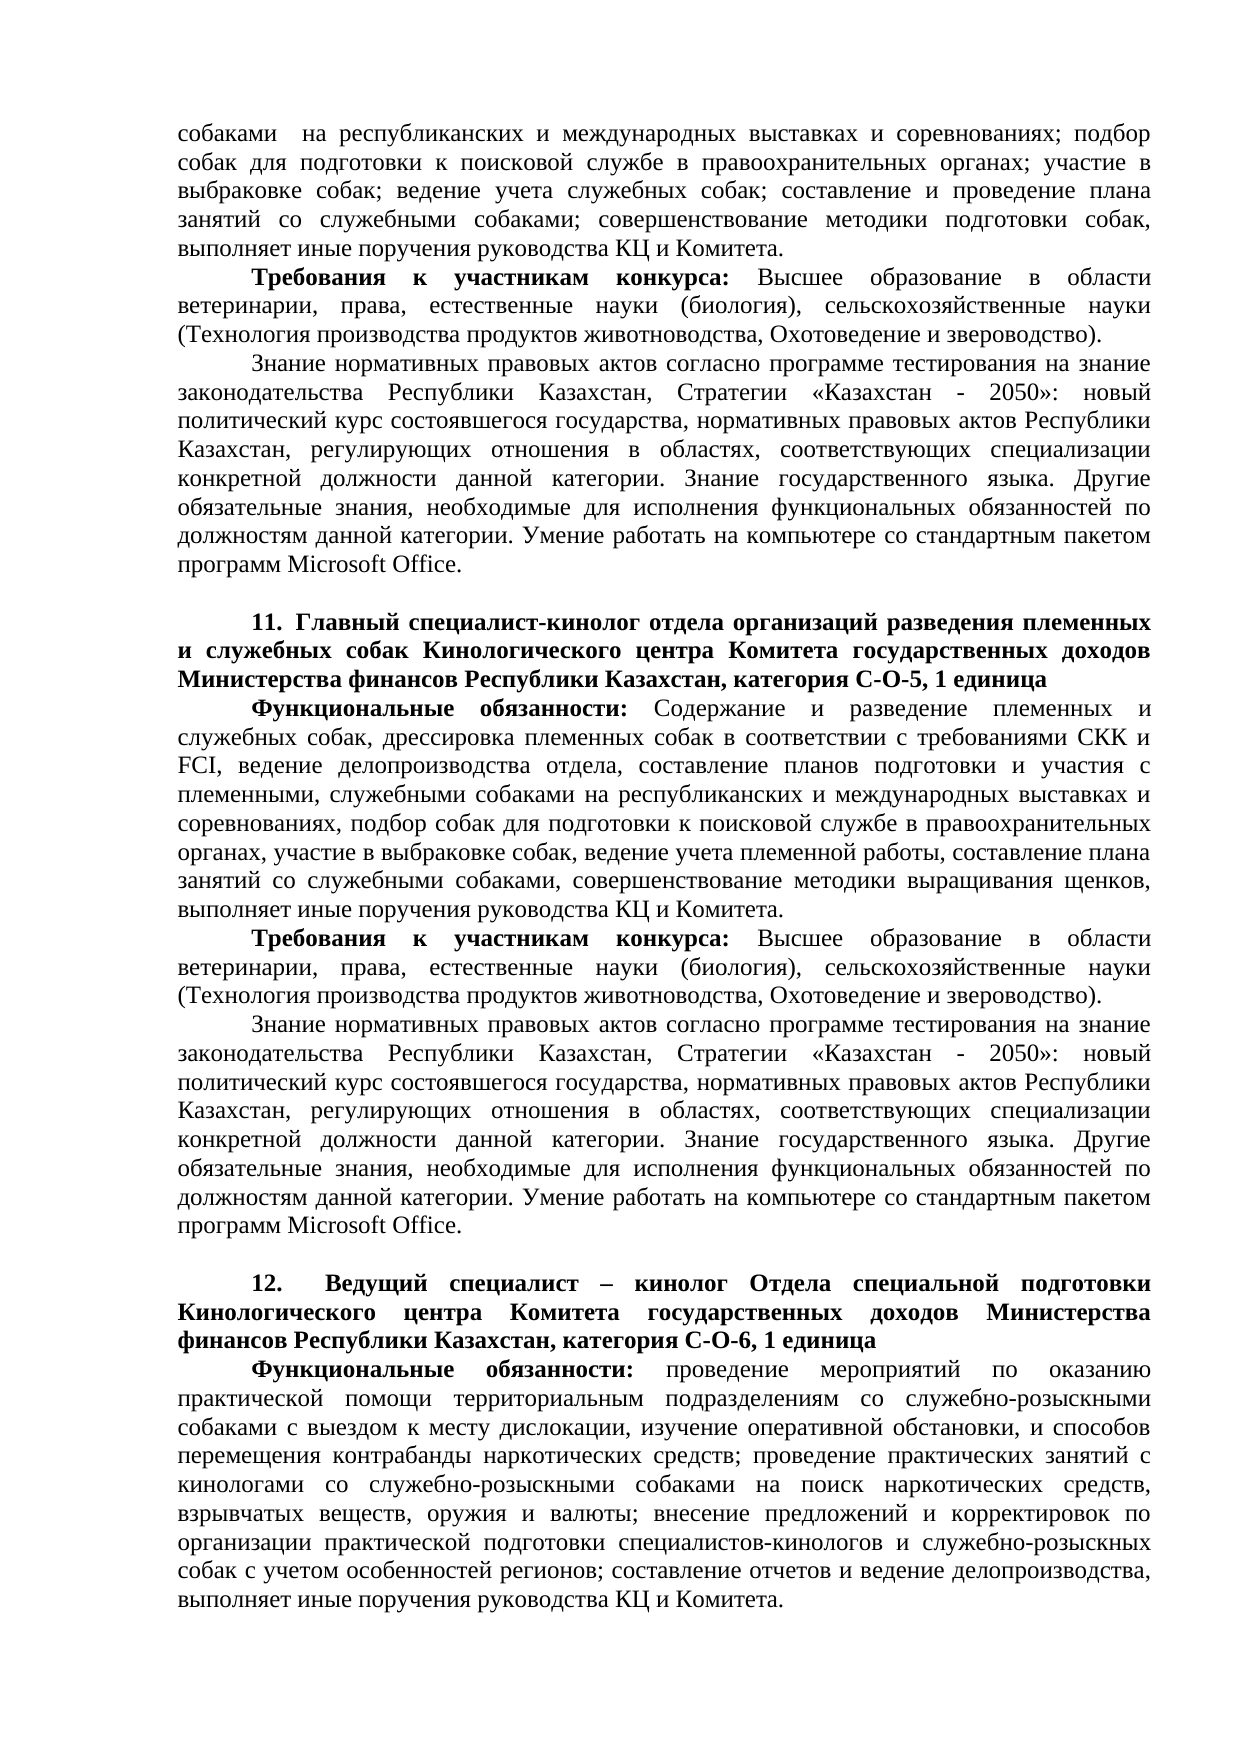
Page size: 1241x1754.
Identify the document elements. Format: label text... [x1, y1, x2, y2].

text Требования к участникам конкурса: Высшее образование в области ветеринарии, права, естественные науки (биология), сельскохозяйственные науки (Технология производства продуктов животноводства, Охотоведение и звероводство). [177, 262, 1152, 348]
text Требования к участникам конкурса: Высшее образование в области ветеринарии, права, естественные науки (биология), сельскохозяйственные науки (Технология производства продуктов животноводства, Охотоведение и звероводство). [177, 923, 1152, 1009]
text Функциональные обязанности: проведение мероприятий по оказанию практической помощи территориальным подразделениям со служебно-розыскными собаками с выездом к месту дислокации, изучение оперативной обстановки, и способов перемещения контрабанды наркотических средств; проведение практических занятий с кинологами со служебно-розыскными собаками на поиск наркотических средств, взрывчатых веществ, оружия и валюты; внесение предложений и корректировок по организации практической подготовки специалистов-кинологов и служебно-розыскных собак с учетом особенностей регионов; составление отчетов и ведение делопроизводства, выполняет иные поручения руководства КЦ и Комитета. [177, 1354, 1152, 1613]
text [177, 118, 1152, 262]
text Функциональные обязанности: Содержание и разведение племенных и служебных собак, дрессировка племенных собак в соответствии с требованиями СКК и FCI, ведение делопроизводства отдела, составление планов подготовки и участия с племенными, служебными собаками на республиканских и международных выставках и соревнованиях, подбор собак для подготовки к поисковой службе в правоохранительных органах, участие в выбраковке собак, ведение учета племенной работы, составление плана занятий со служебными собаками, совершенствование методики выращивания щенков, выполняет иные поручения руководства КЦ и Комитета. [177, 693, 1152, 923]
list Главный специалист-кинолог отдела организаций разведения племенных и служебных собак Кинологического центра Комитета государственных доходов Министерства финансов Республики Казахстан, категория С-О-5, 1 единица [177, 607, 1152, 693]
list Ведущий специалист – кинолог Отдела специальной подготовки Кинологического центра Комитета государственных доходов Министерства финансов Республики Казахстан, категория С-О-6, 1 единица [177, 1268, 1152, 1354]
